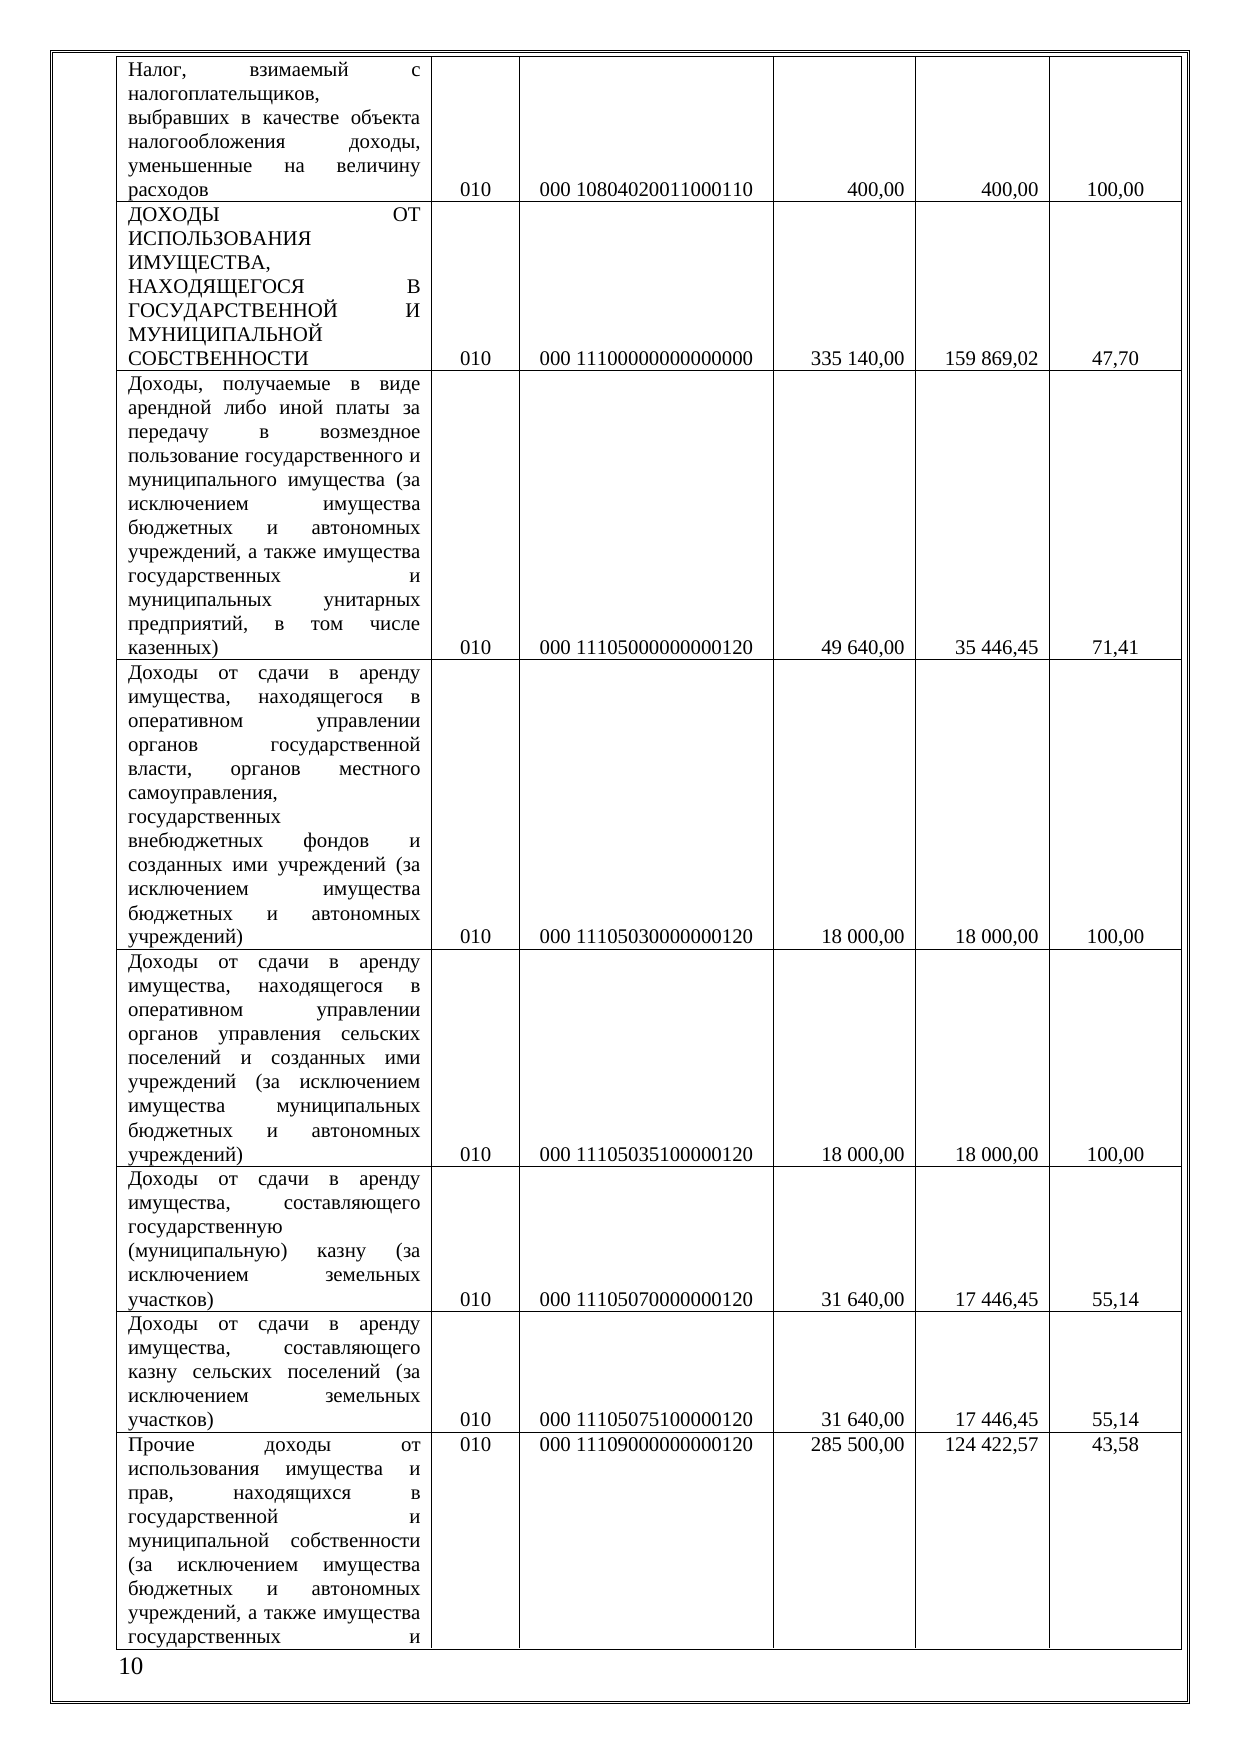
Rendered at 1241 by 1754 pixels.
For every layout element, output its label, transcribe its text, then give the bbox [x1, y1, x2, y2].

table_cell 000 10804020011000110 [520, 57, 773, 201]
table_cell 010 [432, 1312, 519, 1431]
table_cell 010 [432, 950, 519, 1166]
table_cell 47,70 [1050, 202, 1181, 370]
table_cell 18 000,00 [774, 660, 915, 948]
table_cell 18 000,00 [916, 950, 1049, 1166]
table_cell 124 422,57 [916, 1433, 1049, 1648]
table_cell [520, 1433, 773, 1648]
table_cell 335 140,00 [774, 202, 915, 370]
table_cell 18 000,00 [774, 950, 915, 1166]
table_cell 71,41 [1050, 371, 1181, 659]
table_cell ДОХОДЫ ОТ ИСПОЛЬЗОВАНИЯ ИМУЩЕСТВА, НАХОДЯЩЕГОСЯ В ГОСУДАРСТВЕННОЙ И МУНИЦИПАЛЬНОЙ СОБСТВЕННОСТИ [117, 202, 431, 370]
table_cell Доходы от сдачи в аренду имущества, находящегося в оперативном управлении органов управления сельских поселений и созданных ими учреждений (за исключением имущества муниципальных бюджетных и автономных учреждений) [117, 950, 431, 1166]
table_cell 55,14 [1050, 1312, 1181, 1431]
table_cell 17 446,45 [916, 1167, 1049, 1311]
table_cell 17 446,45 [916, 1312, 1049, 1431]
table_cell 100,00 [1050, 950, 1181, 1166]
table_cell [117, 1433, 431, 1648]
table_cell 43,58 [1050, 1433, 1181, 1648]
table_cell 18 000,00 [916, 660, 1049, 948]
table_cell 100,00 [1050, 57, 1181, 201]
table_cell 31 640,00 [774, 1167, 915, 1311]
table_cell 010 [432, 1167, 519, 1311]
table_cell Доходы от сдачи в аренду имущества, составляющего государственную (муниципальную) казну (за исключением земельных участков) [117, 1167, 431, 1311]
table_cell 35 446,45 [916, 371, 1049, 659]
table_cell 000 11100000000000000 [520, 202, 773, 370]
table_cell 010 [432, 202, 519, 370]
table_cell 400,00 [774, 57, 915, 201]
table_cell 000 11105030000000120 [520, 660, 773, 948]
table_cell 010 [432, 660, 519, 948]
table_cell Доходы от сдачи в аренду имущества, составляющего казну сельских поселений (за исключением земельных участков) [117, 1312, 431, 1431]
table_cell 010 [432, 57, 519, 201]
table_cell 55,14 [1050, 1167, 1181, 1311]
table_cell 000 11105000000000120 [520, 371, 773, 659]
table_cell 010 [432, 1433, 519, 1648]
table_cell Налог, взимаемый с налогоплательщиков, выбравших в качестве объекта налогообложения доходы, уменьшенные на величину расходов [117, 57, 431, 201]
table_cell 000 11105070000000120 [520, 1167, 773, 1311]
table_cell 159 869,02 [916, 202, 1049, 370]
table_cell 285 500,00 [774, 1433, 915, 1648]
table_cell Доходы, получаемые в виде арендной либо иной платы за передачу в возмездное пользование государственного и муниципального имущества (за исключением имущества бюджетных и автономных учреждений, а также имущества государственных и муниципальных унитарных предприятий, в том числе казенных) [117, 371, 431, 659]
table_cell Доходы от сдачи в аренду имущества, находящегося в оперативном управлении органов государственной власти, органов местного самоуправления, государственных внебюджетных фондов и созданных ими учреждений (за исключением имущества бюджетных и автономных учреждений) [117, 660, 431, 948]
table_cell 000 11105075100000120 [520, 1312, 773, 1431]
table_cell 100,00 [1050, 660, 1181, 948]
table_cell 000 11105035100000120 [520, 950, 773, 1166]
table_cell 010 [432, 371, 519, 659]
table_cell 400,00 [916, 57, 1049, 201]
table_cell 49 640,00 [774, 371, 915, 659]
table_cell 31 640,00 [774, 1312, 915, 1431]
